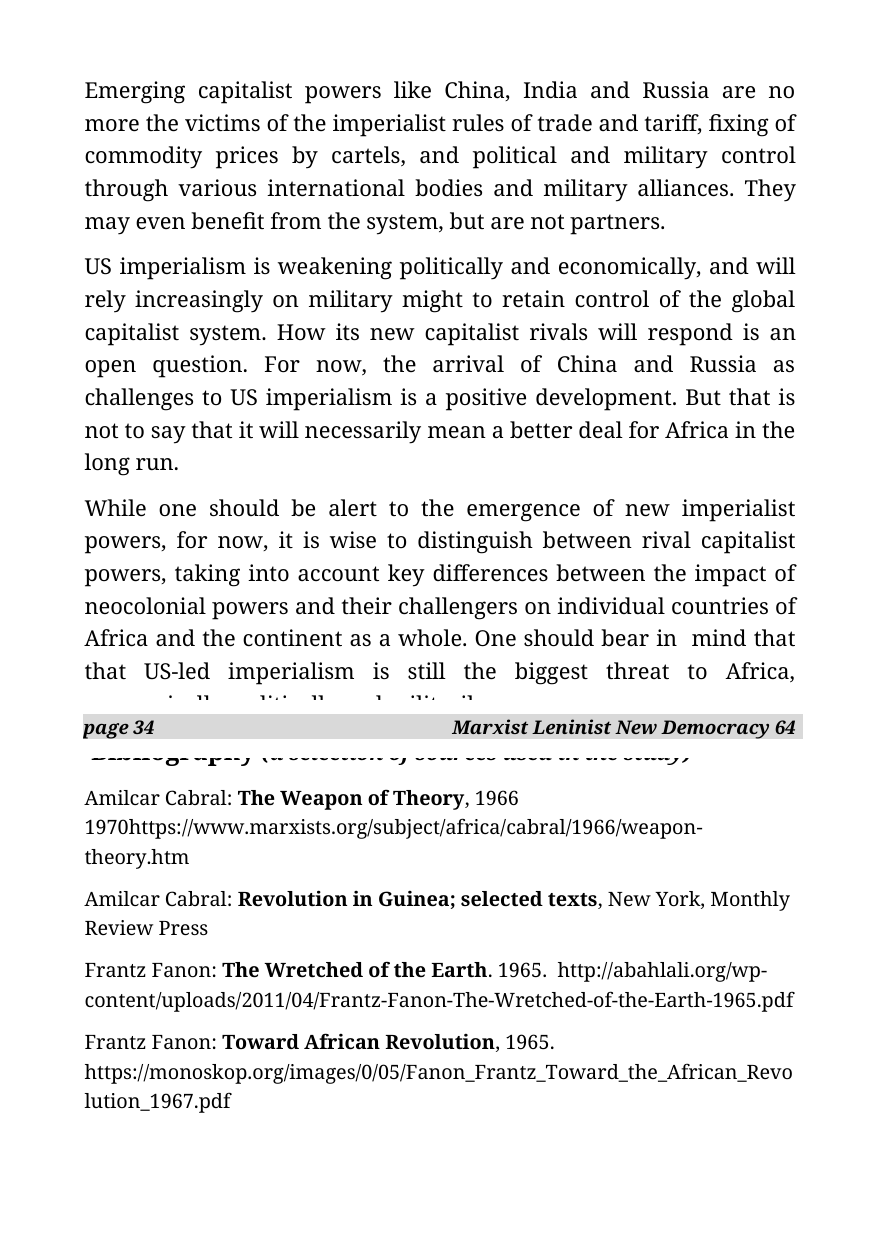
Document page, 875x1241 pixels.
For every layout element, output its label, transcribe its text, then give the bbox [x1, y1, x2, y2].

text US imperialism is weakening politically and economically, and will rely increasingly on military might to retain control of the global capitalist system. How its new capitalist rivals will respond is an open question. For now, the arrival of China and Russia as challenges to US imperialism is a positive development. But that is not to say that it will necessarily mean a better deal for Africa in the long run. [84, 251, 796, 477]
text Amilcar Cabral: The Weapon of Theory, 1966 1970https://www.marxists.org/subject/africa/cabral/1966/weapon-theory.htm [84, 784, 799, 870]
text Frantz Fanon: Toward African Revolution, 1965. https://monoskop.org/images/0/05/Fanon_Frantz_Toward_the_African_Revolution_1967.pdf [84, 1028, 799, 1114]
text Amilcar Cabral: Revolution in Guinea; selected texts, New York, Monthly Review Press [84, 885, 799, 942]
text Emerging capitalist powers like China, India and Russia are no more the victims of the imperialist rules of trade and tariff, fixing of commodity prices by cartels, and political and military control through various international bodies and military alliances. They may even benefit from the system, but are not partners. [84, 75, 796, 236]
text Frantz Fanon: The Wretched of the Earth. 1965. http://abahlali.org/wp-content/uploads/2011/04/Frantz-Fanon-The-Wretched-of-the-Earth-1965.pdf [84, 957, 799, 1013]
text While one should be alert to the emergence of new imperialist powers, for now, it is wise to distinguish between rival capitalist powers, taking into account key differences between the impact of neocolonial powers and their challengers on individual countries of Africa and the continent as a whole. One should bear in mind that that US-led imperialism is still the biggest threat to Africa, economically, politically and militarily. [84, 492, 796, 700]
